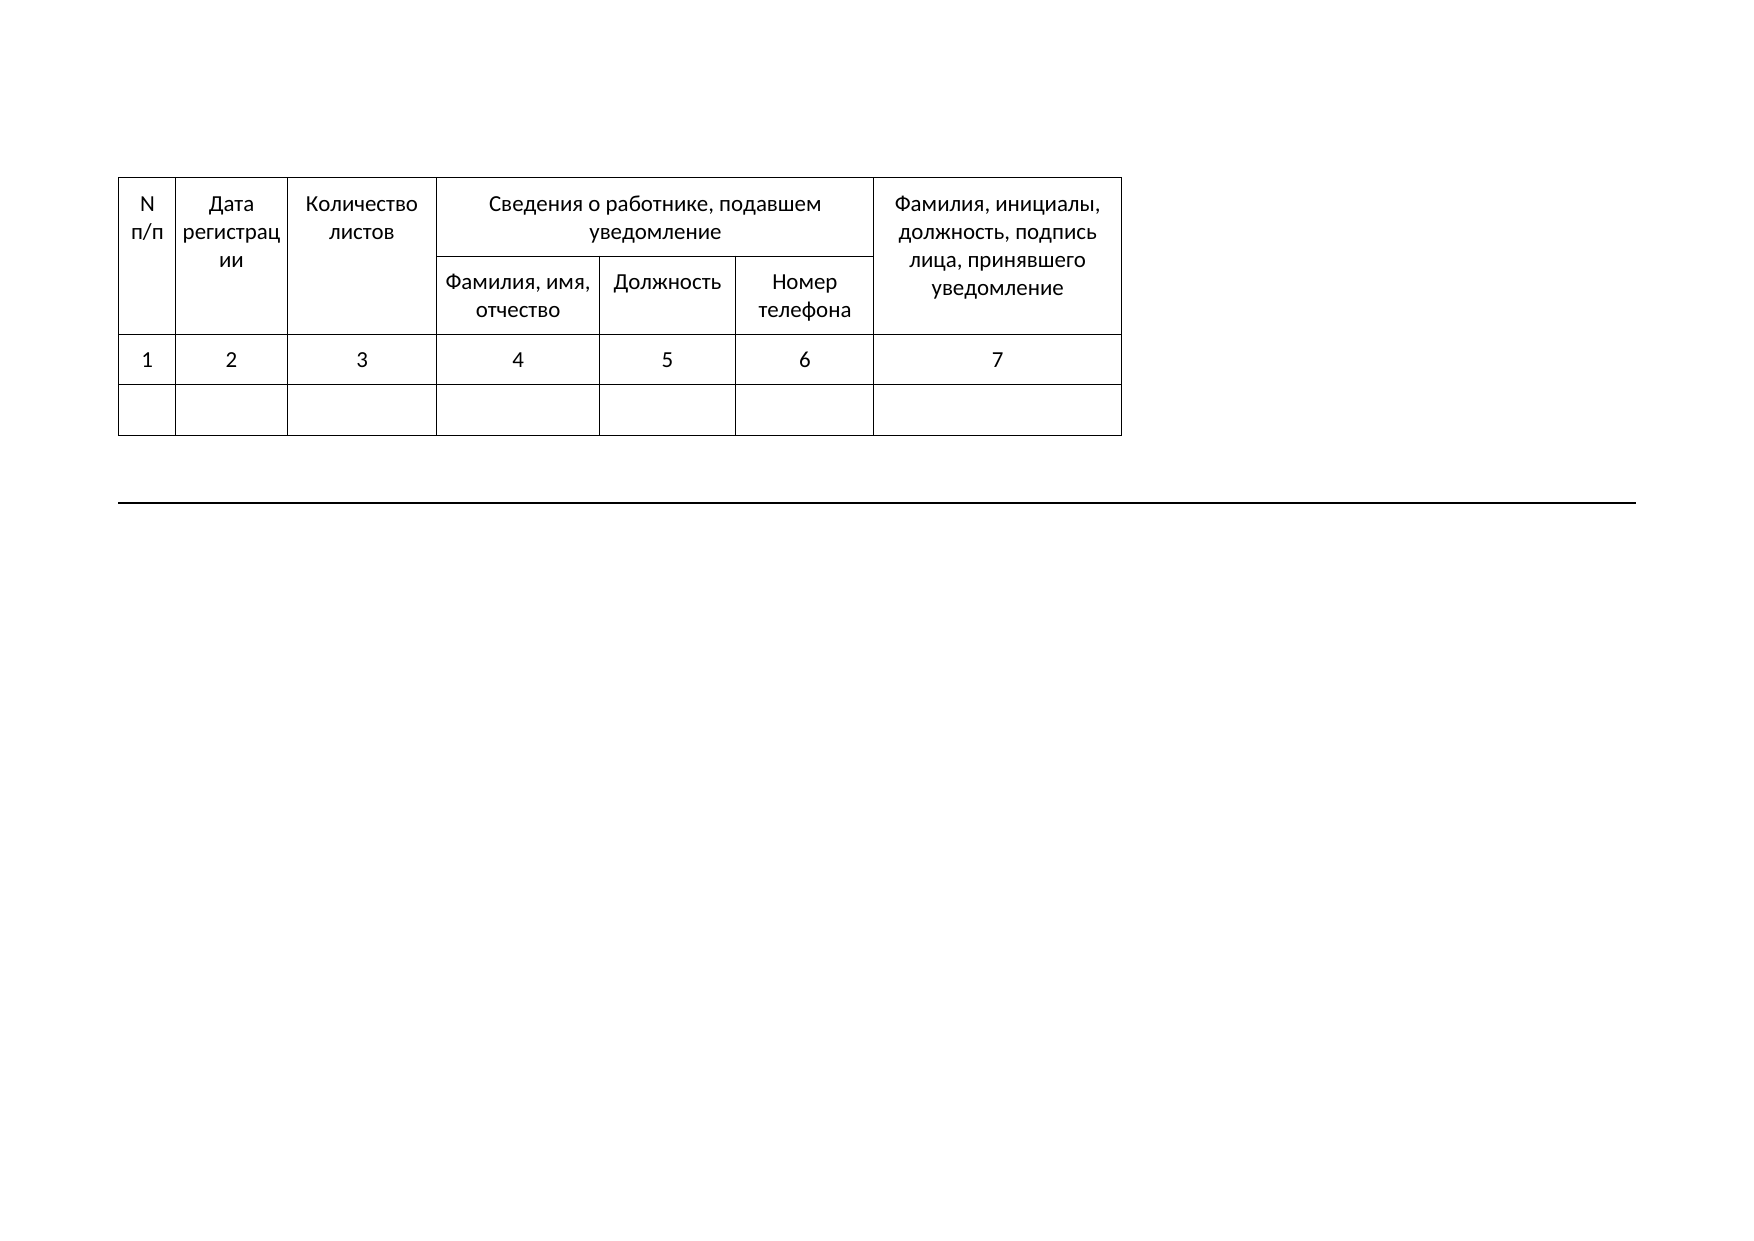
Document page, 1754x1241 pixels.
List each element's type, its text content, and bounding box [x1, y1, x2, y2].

table_header Сведения о работнике, подавшем уведомление [437, 178, 873, 256]
table_cell Должность [600, 257, 735, 334]
table_cell 7 [874, 335, 1121, 384]
table_header Фамилия, инициалы, должность, подпись лица, принявшего уведомление [874, 178, 1121, 334]
table_cell 2 [176, 335, 287, 384]
table_header Дата регистрации [176, 178, 287, 334]
table_cell [288, 385, 436, 434]
table_header N п/п [119, 178, 175, 334]
table_cell [119, 385, 175, 434]
table_cell 6 [736, 335, 873, 384]
table_cell [736, 385, 873, 434]
table_cell Номер телефона [736, 257, 873, 334]
table_header Количество листов [288, 178, 436, 334]
table_cell [874, 385, 1121, 434]
table_cell 1 [119, 335, 175, 384]
table_cell [437, 385, 599, 434]
table_cell Фамилия, имя, отчество [437, 257, 599, 334]
table_cell [176, 385, 287, 434]
table_cell 4 [437, 335, 599, 384]
table_cell 3 [288, 335, 436, 384]
table_cell 5 [600, 335, 735, 384]
table_cell [600, 385, 735, 434]
